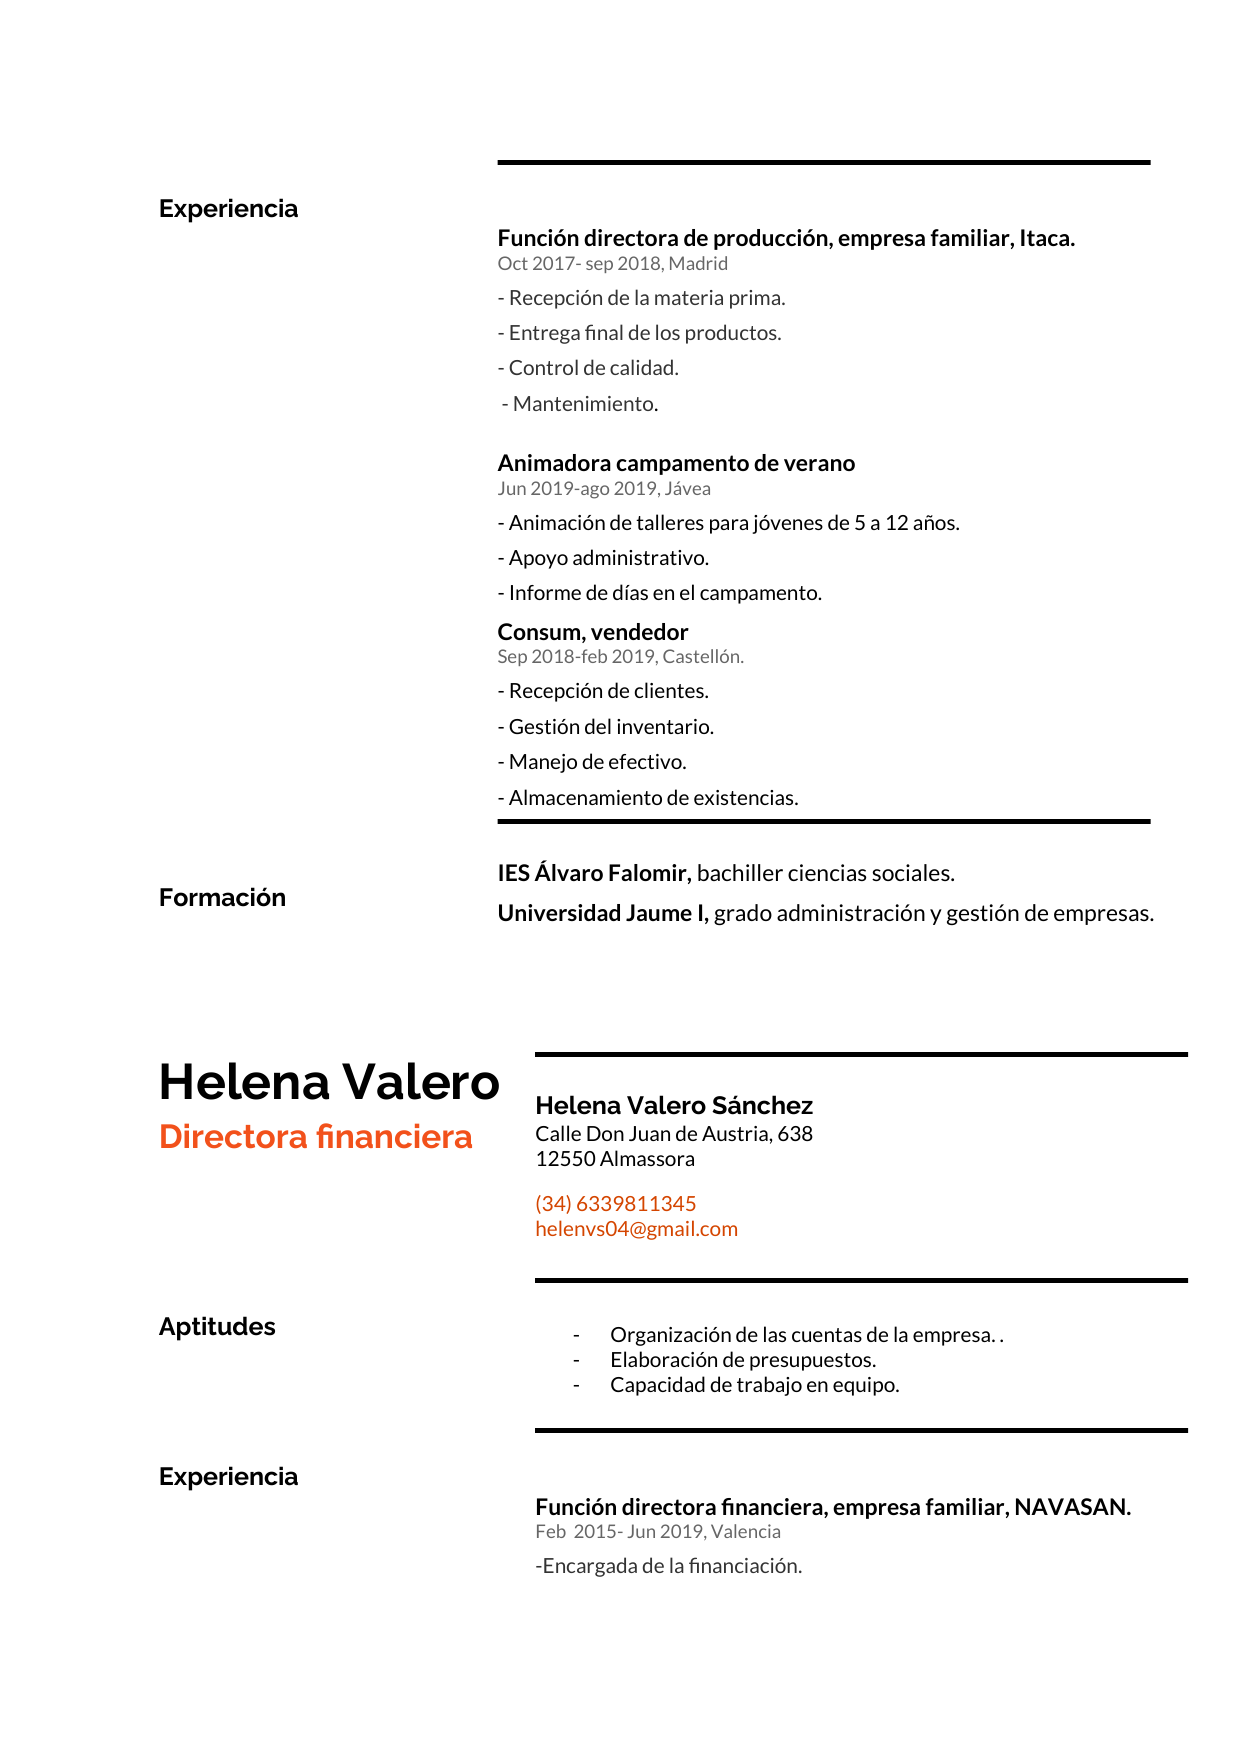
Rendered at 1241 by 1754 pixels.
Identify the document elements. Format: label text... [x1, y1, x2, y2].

picture [497, 819, 1151, 824]
table_cell Experiencia Formación [151, 150, 487, 1025]
table_cell Aptitudes [151, 1269, 525, 1418]
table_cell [525, 1419, 1201, 1604]
picture [497, 160, 1151, 165]
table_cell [151, 1419, 525, 1604]
picture [535, 1052, 1189, 1057]
picture [535, 1428, 1189, 1433]
picture [535, 1278, 1189, 1283]
table_cell Organización de las cuentas de la empresa. . Elaboración de presupuestos. Capacidad de trabajo en equipo. [525, 1269, 1201, 1418]
table_header Helena Valero Directora financiera [151, 1042, 525, 1268]
table_header Helena Valero Sánchez Calle Don Juan de Austria, 638 12550 Almassora (34) 6339811345 helenvs04@gmail.com [525, 1042, 1201, 1268]
table_cell Función directora de producción, empresa familiar, Itaca. Oct 2017- sep 2018, Madrid - Recepción de la materia prima. - Entrega final de los productos. - Control de calidad. - Mantenimiento. Animadora campamento de verano Jun 2019-ago 2019, Jávea - Animación de talleres para jóvenes de 5 a 12 años. - Apoyo administrativo. - Informe de días en el campamento. Consum, vendedor Sep 2018-feb 2019, Castellón. - Recepción de clientes. - Gestión del inventario. - Manejo de efectivo. - Almacenamiento de existencias. IES Álvaro Falomir, bachiller ciencias sociales. Universidad Jaume I, grado administración y gestión de empresas. [487, 150, 1201, 1025]
